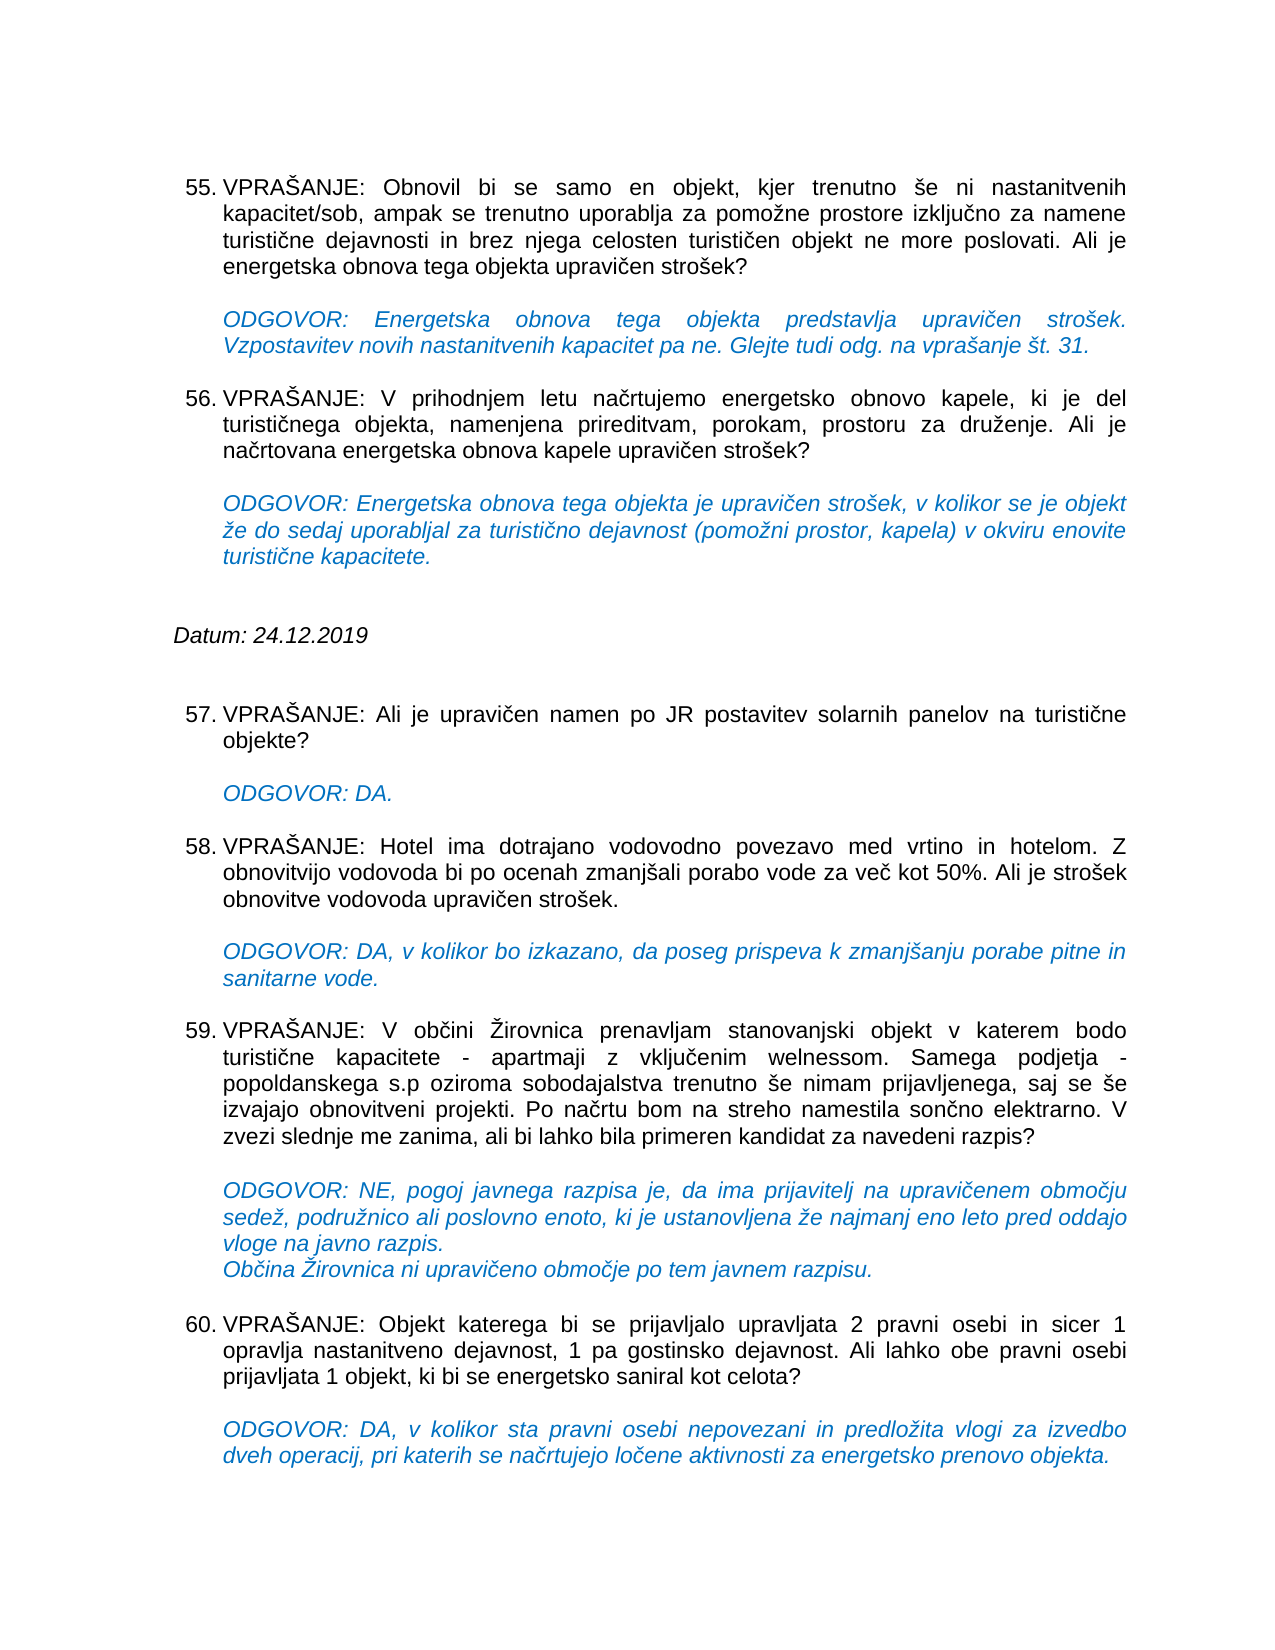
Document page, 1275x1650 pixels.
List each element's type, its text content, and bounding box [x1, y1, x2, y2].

list VPRAŠANJE: V prihodnjem letu načrtujemo energetsko obnovo kapele, ki je del turističnega objekta, namenjena prireditvam, porokam, prostoru za druženje. Ali je načrtovana energetska obnova kapele upravičen strošek? [185, 385, 1127, 464]
list VPRAŠANJE: Ali je upravičen namen po JR postavitev solarnih panelov na turistične objekte? [185, 701, 1127, 754]
list VPRAŠANJE: Obnovil bi se samo en objekt, kjer trenutno še ni nastanitvenih kapacitet/sob, ampak se trenutno uporablja za pomožne prostore izključno za namene turistične dejavnosti in brez njega celosten turističen objekt ne more poslovati. Ali je energetska obnova tega objekta upravičen strošek? [185, 174, 1127, 279]
list ODGOVOR: DA. [223, 780, 1127, 806]
list ODGOVOR: DA, v kolikor bo izkazano, da poseg prispeva k zmanjšanju porabe pitne in sanitarne vode. [223, 938, 1127, 991]
list VPRAŠANJE: V občini Žirovnica prenavljam stanovanjski objekt v katerem bodo turistične kapacitete - apartmaji z vključenim welnessom. Samega podjetja - popoldanskega s.p oziroma sobodajalstva trenutno še nimam prijavljenega, saj se še izvajajo obnovitveni projekti. Po načrtu bom na streho namestila sončno elektrarno. V zvezi slednje me zanima, ali bi lahko bila primeren kandidat za navedeni razpis? [185, 1017, 1127, 1149]
list Občina Žirovnica ni upravičeno območje po tem javnem razpisu. [223, 1256, 1127, 1282]
text Datum: 24.12.2019 [148, 622, 1127, 648]
list ODGOVOR: Energetska obnova tega objekta je upravičen strošek, v kolikor se je objekt že do sedaj uporabljal za turistično dejavnost (pomožni prostor, kapela) v okviru enovite turistične kapacitete. [223, 490, 1127, 569]
list VPRAŠANJE: Objekt katerega bi se prijavljalo upravljata 2 pravni osebi in sicer 1 opravlja nastanitveno dejavnost, 1 pa gostinsko dejavnost. Ali lahko obe pravni osebi prijavljata 1 objekt, ki bi se energetsko saniral kot celota? [185, 1311, 1127, 1389]
list ODGOVOR: DA, v kolikor sta pravni osebi nepovezani in predložita vlogi za izvedbo dveh operacij, pri katerih se načrtujejo ločene aktivnosti za energetsko prenovo objekta. [223, 1416, 1127, 1469]
list ODGOVOR: Energetska obnova tega objekta predstavlja upravičen strošek. Vzpostavitev novih nastanitvenih kapacitet pa ne. Glejte tudi odg. na vprašanje št. 31. [223, 306, 1127, 358]
list ODGOVOR: NE, pogoj javnega razpisa je, da ima prijavitelj na upravičenem območju sedež, podružnico ali poslovno enoto, ki je ustanovljena že najmanj eno leto pred oddajo vloge na javno razpis. [223, 1177, 1127, 1256]
list VPRAŠANJE: Hotel ima dotrajano vodovodno povezavo med vrtino in hotelom. Z obnovitvijo vodovoda bi po ocenah zmanjšali porabo vode za več kot 50%. Ali je strošek obnovitve vodovoda upravičen strošek. [185, 833, 1127, 912]
